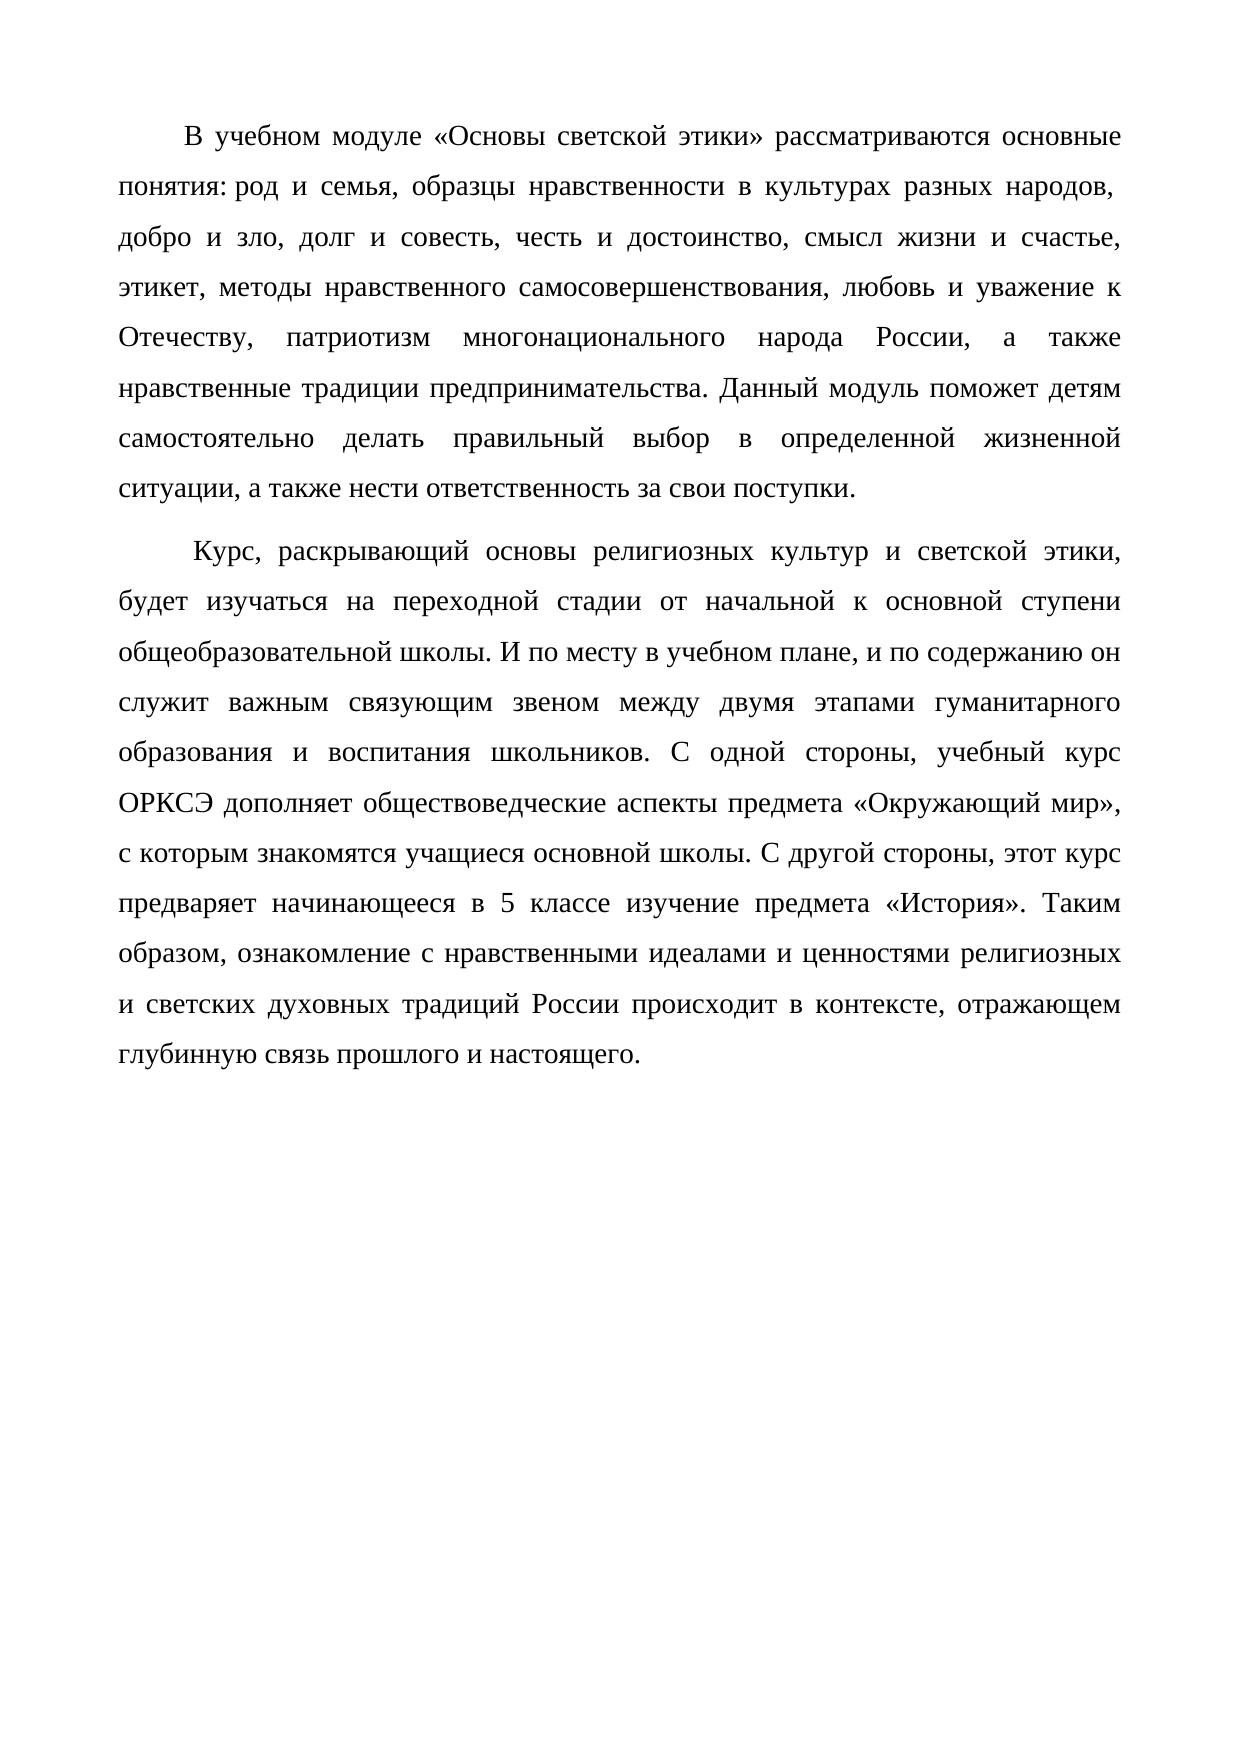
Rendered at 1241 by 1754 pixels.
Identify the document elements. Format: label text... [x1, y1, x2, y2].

text В учебном модуле «Основы светской этики» рассматриваются основные понятия: род и семья, образцы нравственности в культурах разных народов, добро и зло, долг и совесть, честь и достоинство, смысл жизни и счастье, этикет, методы нравственного самосовершенствования, любовь и уважение к Отечеству, патриотизм многонационального народа России, а также нравственные традиции предпринимательства. Данный модуль поможет детям самостоятельно делать правильный выбор в определенной жизненной ситуации, а также нести ответственность за свои поступки. [118, 118, 1122, 504]
text Курс, раскрывающий основы религиозных культур и светской этики, будет изучаться на переходной стадии от начальной к основной ступени общеобразовательной школы. И по месту в учебном плане, и по содержанию он служит важным связующим звеном между двумя этапами гуманитарного образования и воспитания школьников. С одной стороны, учебный курс ОРКСЭ дополняет обществоведческие аспекты предмета «Окружающий мир», с которым знакомятся учащиеся основной школы. С другой стороны, этот курс предваряет начинающееся в 5 классе изучение предмета «История». Таким образом, ознакомление с нравственными идеалами и ценностями религиозных и светских духовных традиций России происходит в контексте, отражающем глубинную связь прошлого и настоящего. [118, 533, 1122, 1070]
